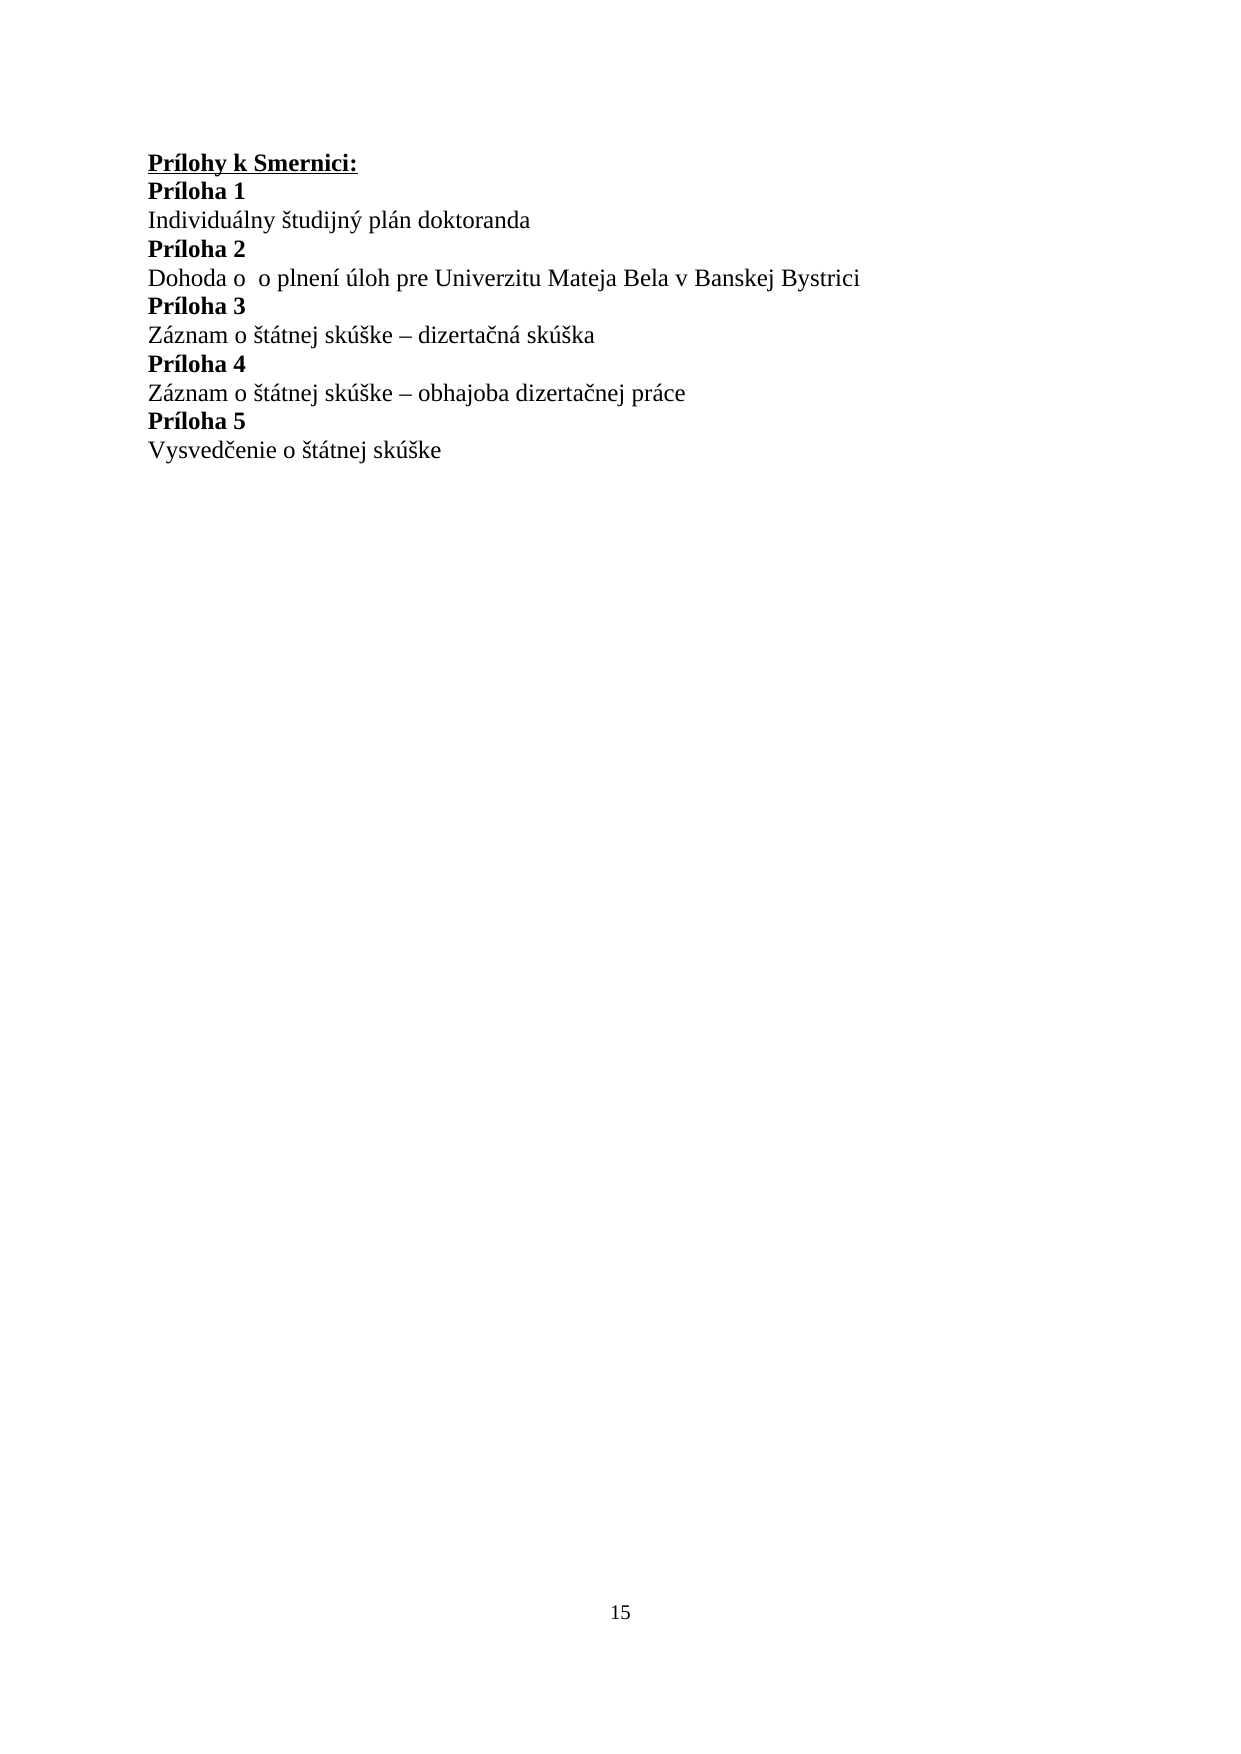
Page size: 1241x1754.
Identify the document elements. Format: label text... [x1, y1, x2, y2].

text Záznam o štátnej skúške – dizertačná skúška [148, 320, 1092, 349]
text Vysvedčenie o štátnej skúške [148, 435, 1092, 464]
text Záznam o štátnej skúške – obhajoba dizertačnej práce [148, 378, 1092, 406]
text Príloha 1 [148, 176, 1092, 205]
text Dohoda o o plnení úloh pre Univerzitu Mateja Bela v Banskej Bystrici [148, 263, 1092, 291]
text Prílohy k Smernici: [148, 148, 1092, 176]
text Príloha 5 [148, 406, 1092, 435]
text Individuálny študijný plán doktoranda [148, 205, 1092, 234]
text Príloha 3 [148, 291, 1092, 320]
text Príloha 4 [148, 349, 1092, 378]
text Príloha 2 [148, 234, 1092, 263]
